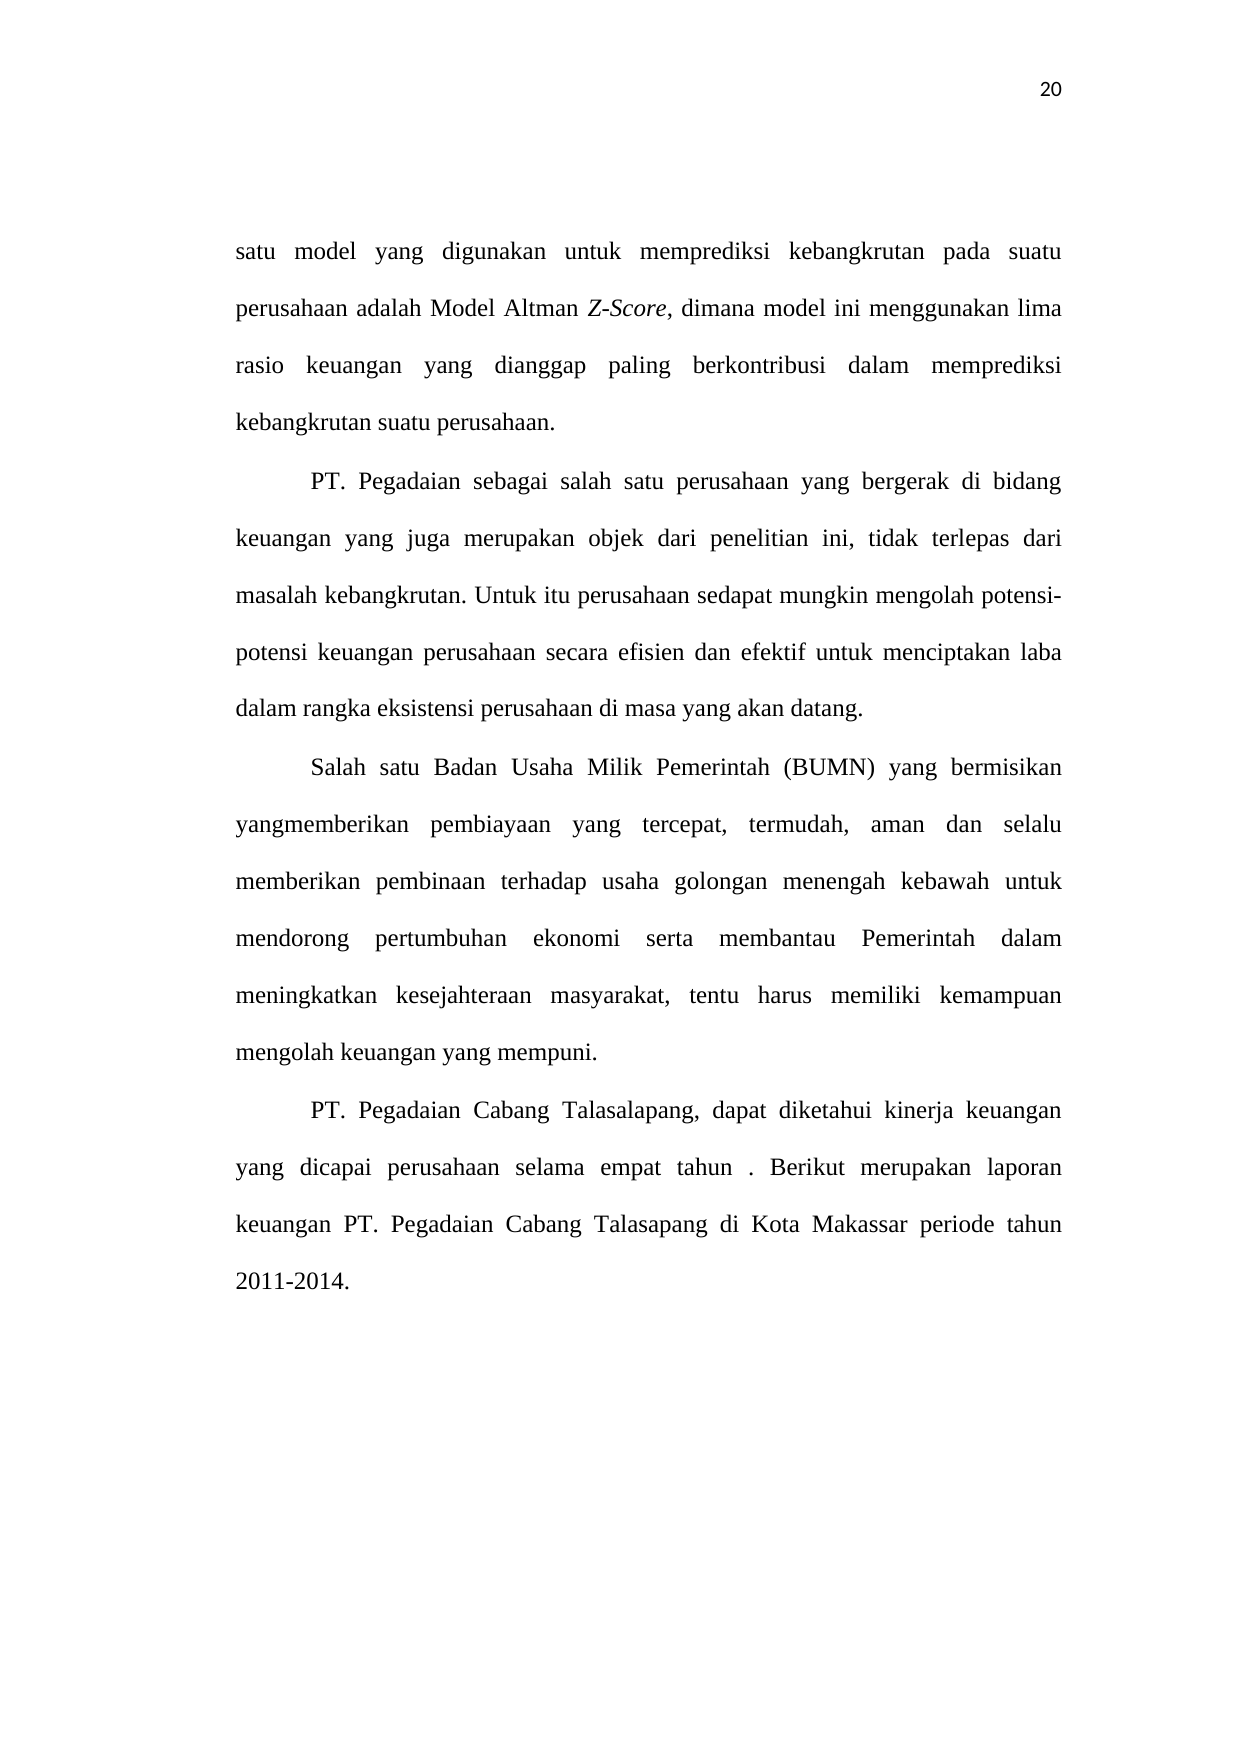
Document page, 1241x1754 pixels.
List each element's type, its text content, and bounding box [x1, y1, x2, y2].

text Salah satu Badan Usaha Milik Pemerintah (BUMN) yang bermisikan yangmemberikan pembiayaan yang tercepat, termudah, aman dan selalu memberikan pembinaan terhadap usaha golongan menengah kebawah untuk mendorong pertumbuhan ekonomi serta membantau Pemerintah dalam meningkatkan kesejahteraan masyarakat, tentu harus memiliki kemampuan mengolah keuangan yang mempuni. [235, 752, 1062, 1065]
text PT. Pegadaian Cabang Talasalapang, dapat diketahui kinerja keuangan yang dicapai perusahaan selama empat tahun . Berikut merupakan laporan keuangan PT. Pegadaian Cabang Talasapang di Kota Makassar periode tahun 2011-2014. [235, 1096, 1062, 1295]
text satu model yang digunakan untuk memprediksi kebangkrutan pada suatu perusahaan adalah Model Altman Z-Score, dimana model ini menggunakan lima rasio keuangan yang dianggap paling berkontribusi dalam memprediksi kebangkrutan suatu perusahaan. [235, 236, 1062, 436]
text 20 [1039, 75, 1129, 102]
text PT. Pegadaian sebagai salah satu perusahaan yang bergerak di bidang keuangan yang juga merupakan objek dari penelitian ini, tidak terlepas dari masalah kebangkrutan. Untuk itu perusahaan sedapat mungkin mengolah potensi-potensi keuangan perusahaan secara efisien dan efektif untuk menciptakan laba dalam rangka eksistensi perusahaan di masa yang akan datang. [235, 466, 1062, 722]
